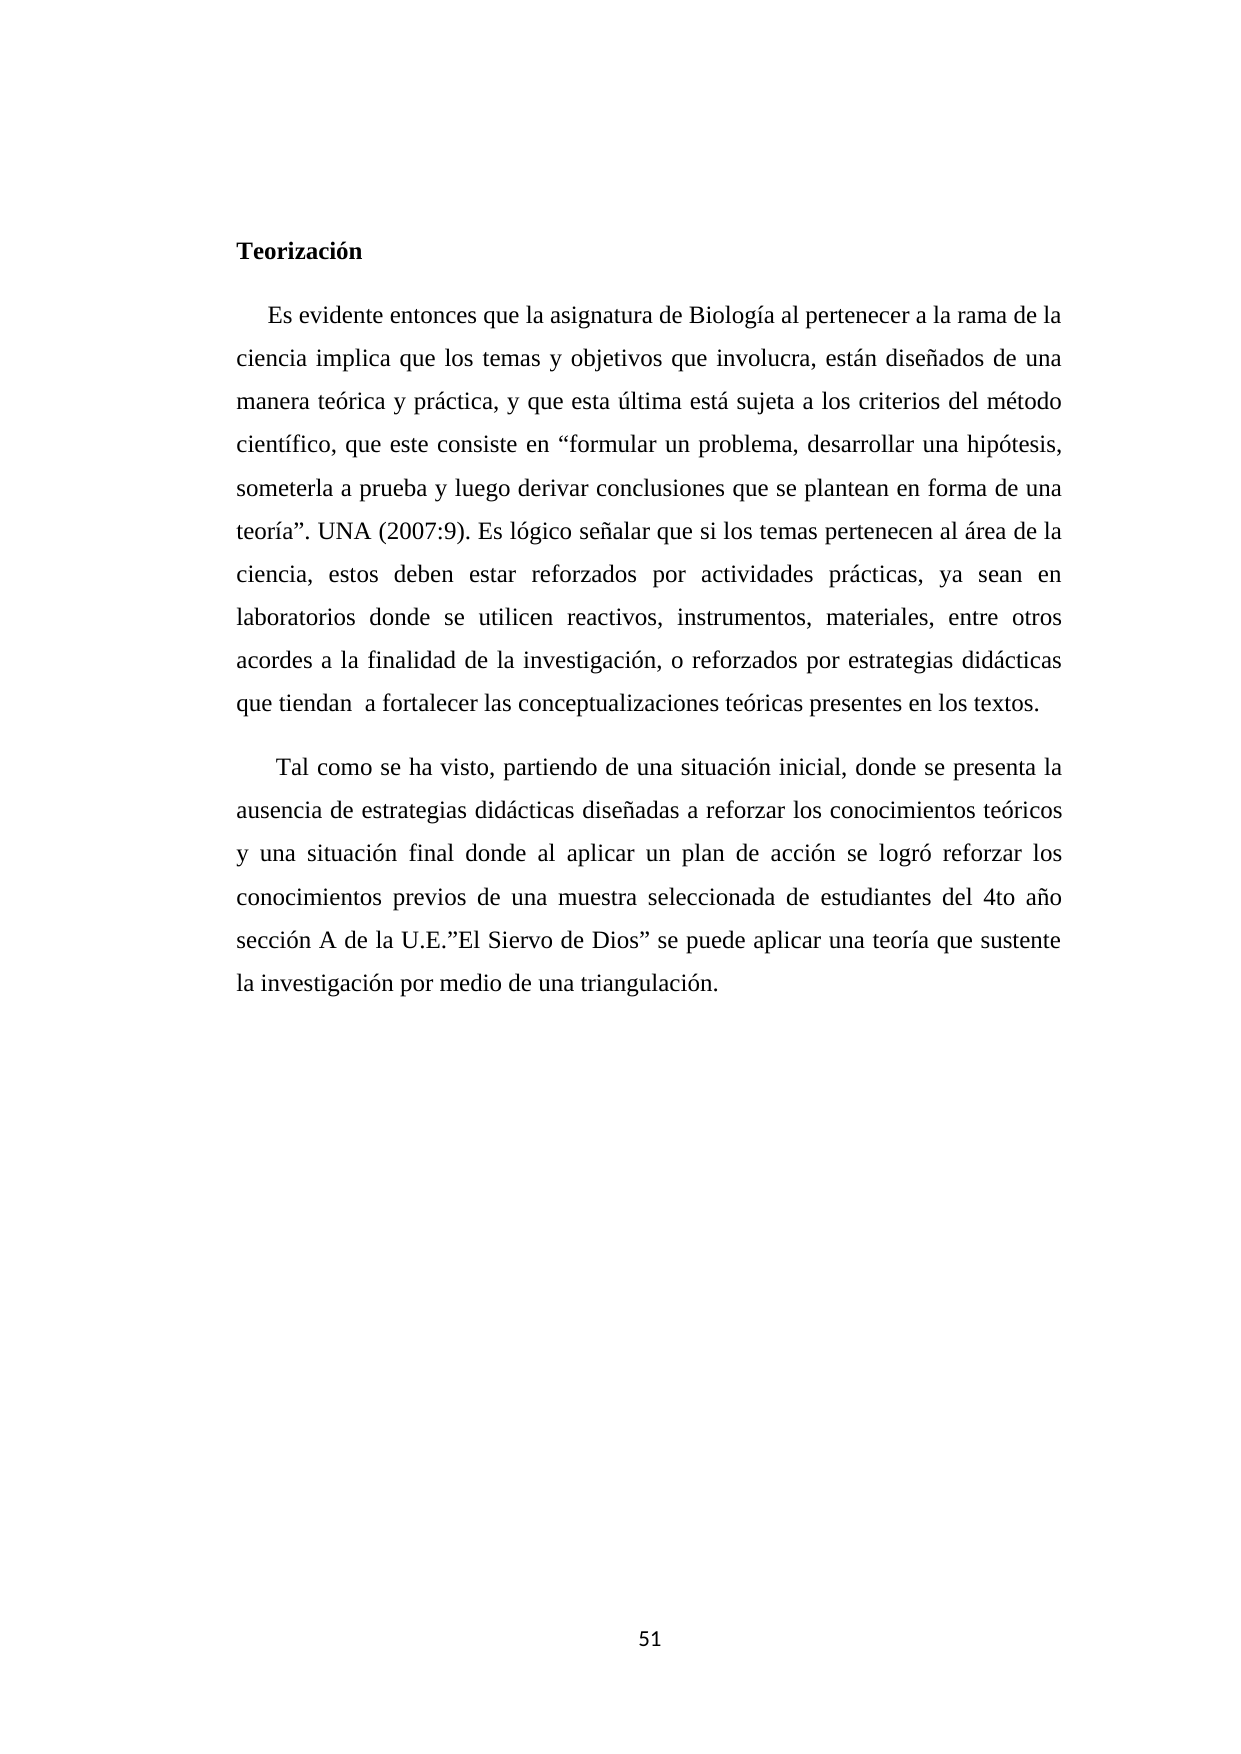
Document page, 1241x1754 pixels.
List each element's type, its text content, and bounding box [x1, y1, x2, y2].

text Es evidente entonces que la asignatura de Biología al pertenecer a la rama de la ciencia implica que los temas y objetivos que involucra, están diseñados de una manera teórica y práctica, y que esta última está sujeta a los criterios del método científico, que este consiste en “formular un problema, desarrollar una hipótesis, someterla a prueba y luego derivar conclusiones que se plantean en forma de una teoría”. UNA (2007:9). Es lógico señalar que si los temas pertenecen al área de la ciencia, estos deben estar reforzados por actividades prácticas, ya sean en laboratorios donde se utilicen reactivos, instrumentos, materiales, entre otros acordes a la finalidad de la investigación, o reforzados por estrategias didácticas que tiendan a fortalecer las conceptualizaciones teóricas presentes en los textos. [236, 300, 1063, 717]
text Tal como se ha visto, partiendo de una situación inicial, donde se presenta la ausencia de estrategias didácticas diseñadas a reforzar los conocimientos teóricos y una situación final donde al aplicar un plan de acción se logró reforzar los conocimientos previos de una muestra seleccionada de estudiantes del 4to año sección A de la U.E.”El Siervo de Dios” se puede aplicar una teoría que sustente la investigación por medio de una triangulación. [236, 752, 1063, 997]
text Teorización [236, 236, 1063, 265]
